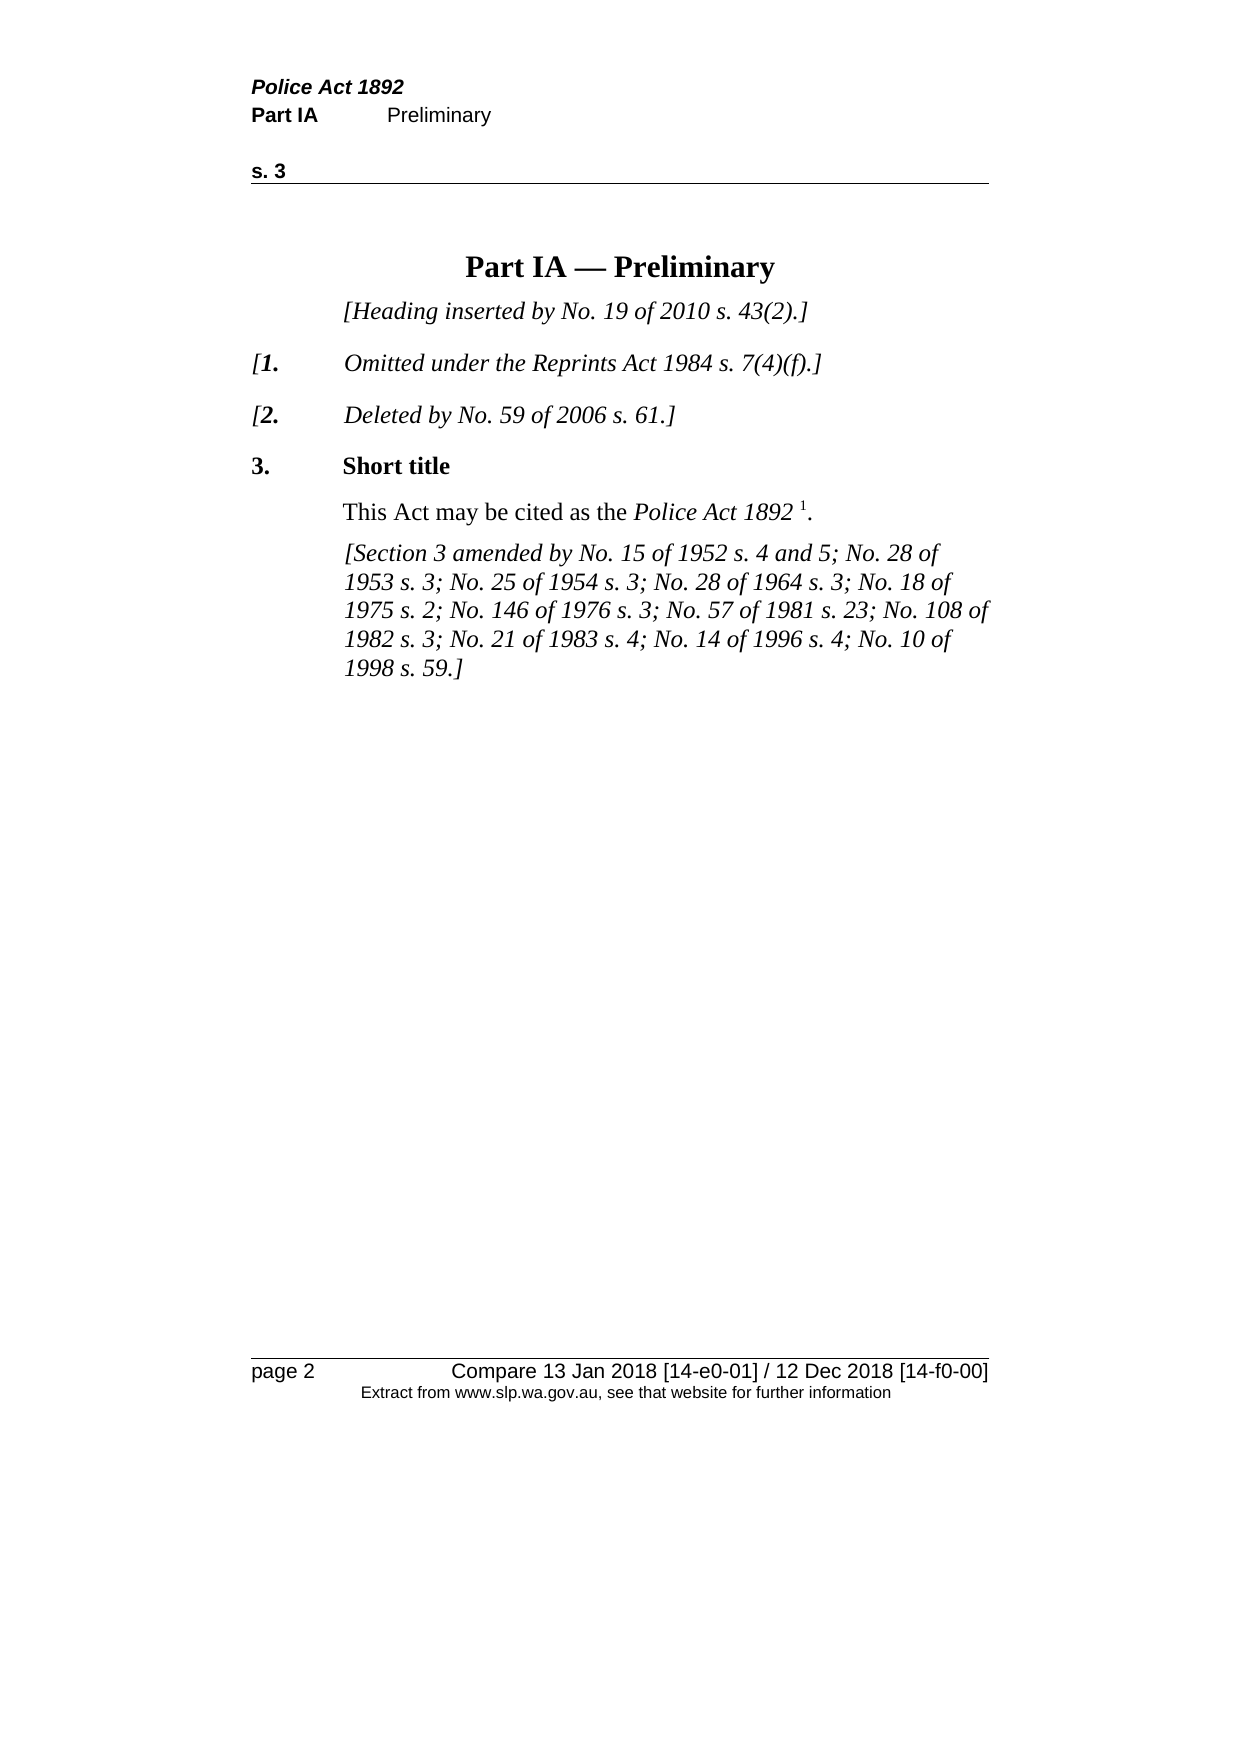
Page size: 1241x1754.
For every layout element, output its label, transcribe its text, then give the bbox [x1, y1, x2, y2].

text [Section 3 amended by No. 15 of 1952 s. 4 and 5; No. 28 of 1953 s. 3; No. 25 of 1954 s. 3; No. 28 of 1964 s. 3; No. 18 of 1975 s. 2; No. 146 of 1976 s. 3; No. 57 of 1981 s. 23; No. 108 of 1982 s. 3; No. 21 of 1983 s. 4; No. 14 of 1996 s. 4; No. 10 of 1998 s. 59.] [251, 538, 989, 682]
text [1. Omitted under the Reprints Act 1984 s. 7(4)(f).] [251, 348, 989, 377]
subtitle — Preliminary [251, 248, 989, 284]
text [2. Deleted by No. 59 of 2006 s. 61.] [251, 400, 989, 428]
subtitle 3. Short title [251, 451, 989, 480]
text This Act may be cited as the Police Act 1892 1. [251, 497, 989, 526]
subtitle [Heading inserted by No. 19 of 2010 s. 43(2).] [251, 296, 989, 325]
